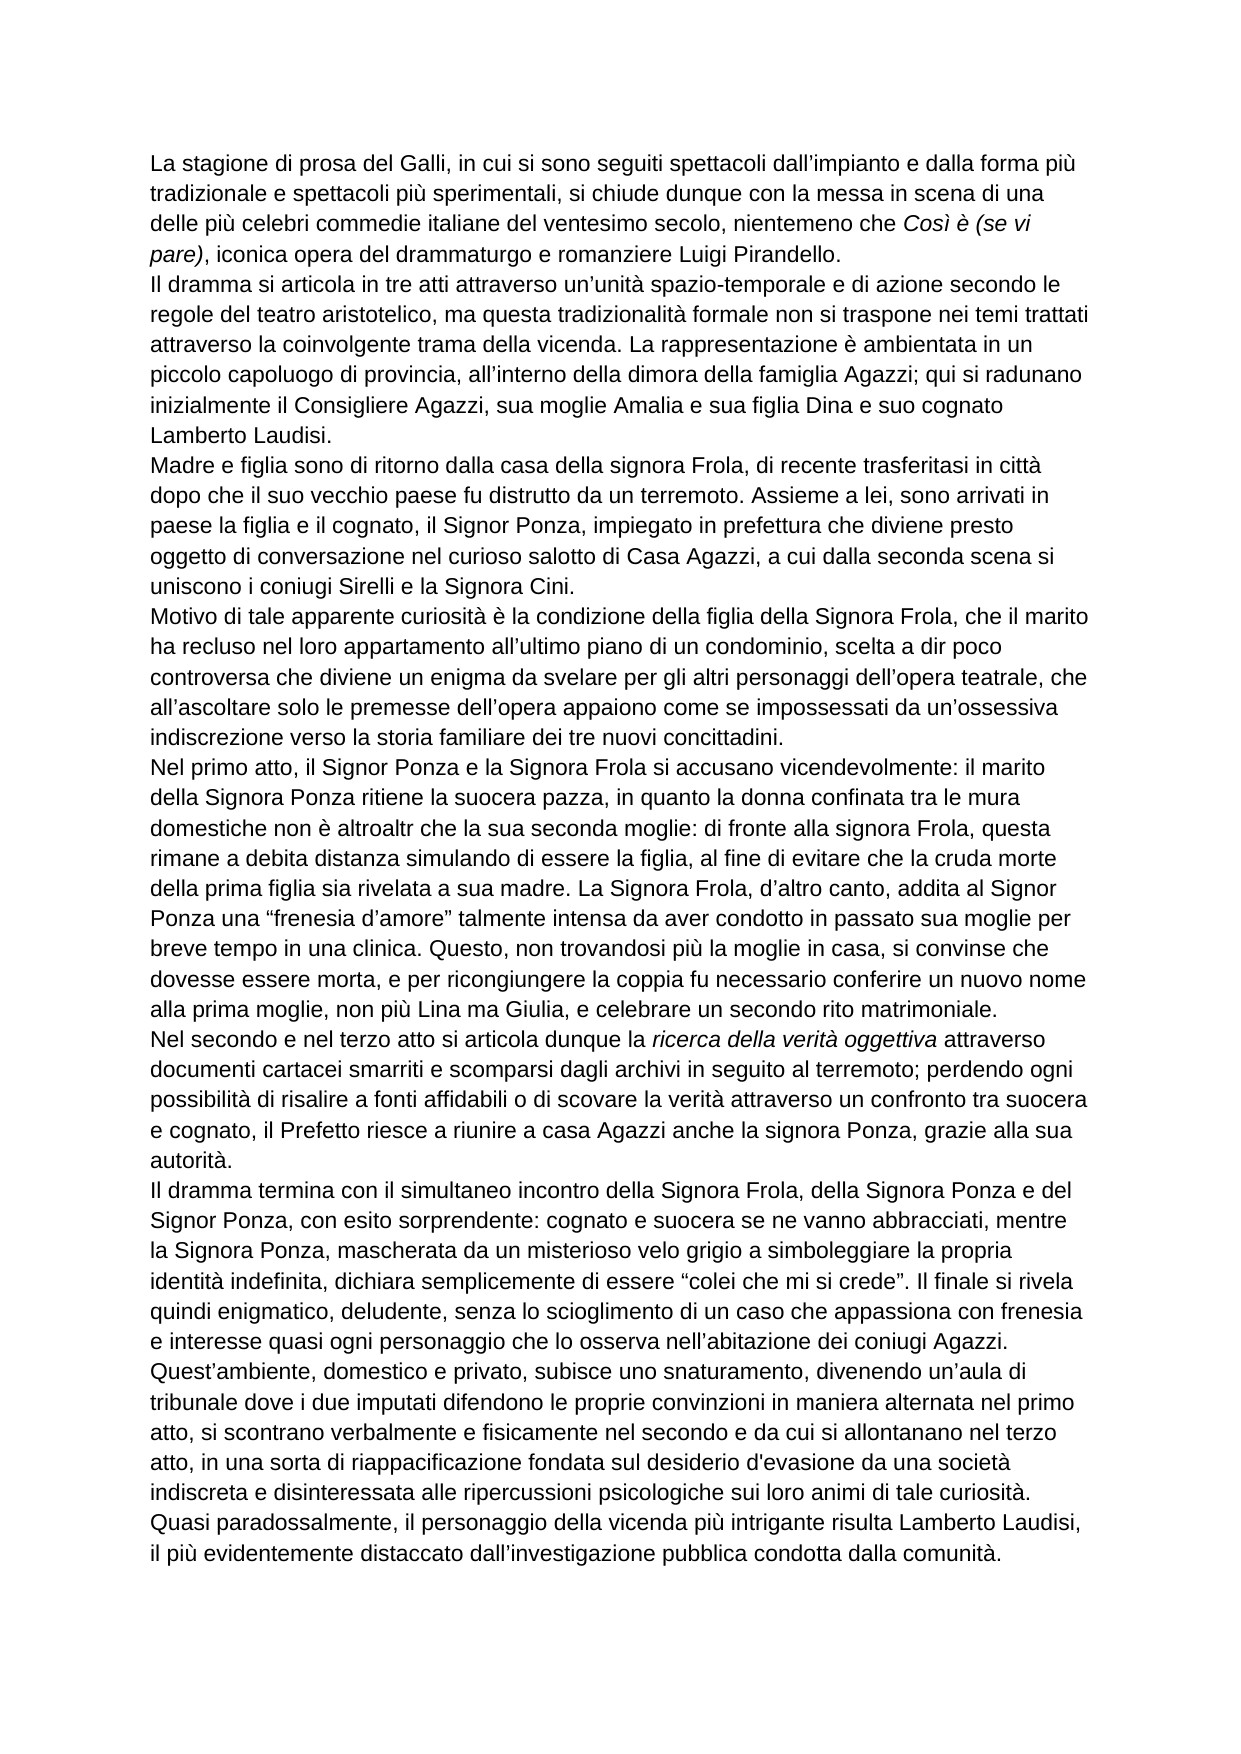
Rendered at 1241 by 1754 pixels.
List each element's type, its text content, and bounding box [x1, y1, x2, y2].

text Quasi paradossalmente, il personaggio della vicenda più intrigante risulta Lamberto Laudisi, il più evidentemente distaccato dall’investigazione pubblica condotta dalla comunità. [150, 1509, 1090, 1566]
text Madre e figlia sono di ritorno dalla casa della signora Frola, di recente trasferitasi in città dopo che il suo vecchio paese fu distrutto da un terremoto. Assieme a lei, sono arrivati in paese la figlia e il cognato, il Signor Ponza, impiegato in prefettura che diviene presto oggetto di conversazione nel curioso salotto di Casa Agazzi, a cui dalla seconda scena si uniscono i coniugi Sirelli e la Signora Cini. [150, 452, 1090, 599]
text Il dramma si articola in tre atti attraverso un’unità spazio-temporale e di azione secondo le regole del teatro aristotelico, ma questa tradizionalità formale non si traspone nei temi trattati attraverso la coinvolgente trama della vicenda. La rappresentazione è ambientata in un piccolo capoluogo di provincia, all’interno della dimora della famiglia Agazzi; qui si radunano inizialmente il Consigliere Agazzi, sua moglie Amalia e sua figlia Dina e suo cognato Lamberto Laudisi. [150, 271, 1090, 448]
text La stagione di prosa del Galli, in cui si sono seguiti spettacoli dall’impianto e dalla forma più tradizionale e spettacoli più sperimentali, si chiude dunque con la messa in scena di una delle più celebri commedie italiane del ventesimo secolo, nientemeno che Così è (se vi pare), iconica opera del drammaturgo e romanziere Luigi Pirandello. [150, 150, 1090, 267]
text Motivo di tale apparente curiosità è la condizione della figlia della Signora Frola, che il marito ha recluso nel loro appartamento all’ultimo piano di un condominio, scelta a dir poco controversa che diviene un enigma da svelare per gli altri personaggi dell’opera teatrale, che all’ascoltare solo le premesse dell’opera appaiono come se impossessati da un’ossessiva indiscrezione verso la storia familiare dei tre nuovi concittadini. [150, 603, 1090, 750]
text Nel secondo e nel terzo atto si articola dunque la ricerca della verità oggettiva attraverso documenti cartacei smarriti e scomparsi dagli archivi in seguito al terremoto; perdendo ogni possibilità di risalire a fonti affidabili o di scovare la verità attraverso un confronto tra suocera e cognato, il Prefetto riesce a riunire a casa Agazzi anche la signora Ponza, grazie alla sua autorità. [150, 1026, 1090, 1173]
text Il dramma termina con il simultaneo incontro della Signora Frola, della Signora Ponza e del Signor Ponza, con esito sorprendente: cognato e suocera se ne vanno abbracciati, mentre la Signora Ponza, mascherata da un misterioso velo grigio a simboleggiare la propria identità indefinita, dichiara semplicemente di essere “colei che mi si crede”. Il finale si rivela quindi enigmatico, deludente, senza lo scioglimento di un caso che appassiona con frenesia e interesse quasi ogni personaggio che lo osserva nell’abitazione dei coniugi Agazzi. Quest’ambiente, domestico e privato, subisce uno snaturamento, divenendo un’aula di tribunale dove i due imputati difendono le proprie convinzioni in maniera alternata nel primo atto, si scontrano verbalmente e fisicamente nel secondo e da cui si allontanano nel terzo atto, in una sorta di riappacificazione fondata sul desiderio d'evasione da una società indiscreta e disinteressata alle ripercussioni psicologiche sui loro animi di tale curiosità. [150, 1177, 1090, 1506]
text Nel primo atto, il Signor Ponza e la Signora Frola si accusano vicendevolmente: il marito della Signora Ponza ritiene la suocera pazza, in quanto la donna confinata tra le mura domestiche non è altroaltr che la sua seconda moglie: di fronte alla signora Frola, questa rimane a debita distanza simulando di essere la figlia, al fine di evitare che la cruda morte della prima figlia sia rivelata a sua madre. La Signora Frola, d’altro canto, addita al Signor Ponza una “frenesia d’amore” talmente intensa da aver condotto in passato sua moglie per breve tempo in una clinica. Questo, non trovandosi più la moglie in casa, si convinse che dovesse essere morta, e per ricongiungere la coppia fu necessario conferire un nuovo nome alla prima moglie, non più Lina ma Giulia, e celebrare un secondo rito matrimoniale. [150, 754, 1090, 1022]
